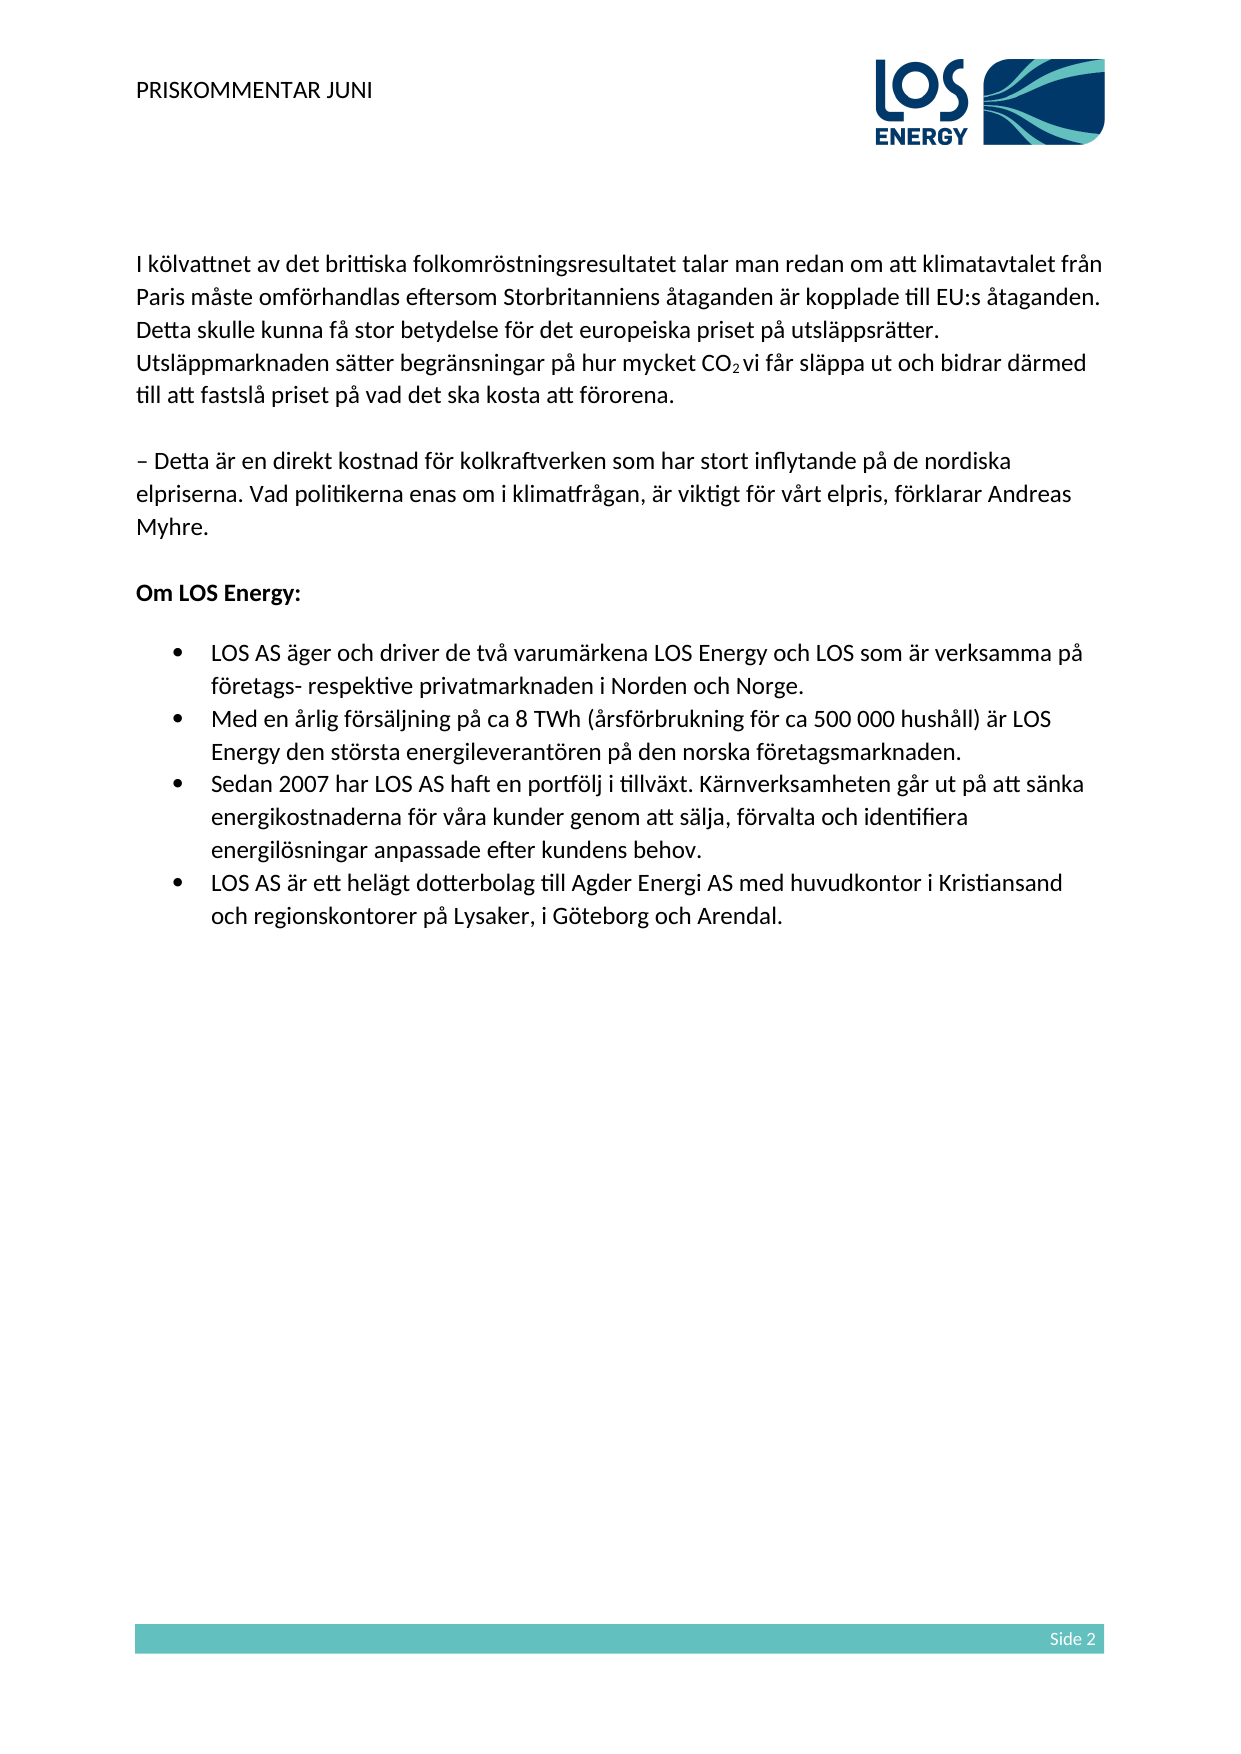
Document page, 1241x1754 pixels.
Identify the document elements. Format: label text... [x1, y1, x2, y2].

list LOS AS äger och driver de två varumärkena LOS Energy och LOS som är verksamma på företags- respektive privatmarknaden i Norden och Norge. [173, 635, 1104, 701]
list Med en årlig försäljning på ca 8 TWh (årsförbrukning för ca 500 000 hushåll) är LOS Energy den största energileverantören på den norska företagsmarknaden. [173, 701, 1104, 766]
list LOS AS är ett helägt dotterbolag till Agder Energi AS med huvudkontor i Kristiansand och regionskontorer på Lysaker, i Göteborg och Arendal. [173, 865, 1104, 930]
list Sedan 2007 har LOS AS haft en portfölj i tillväxt. Kärnverksamheten går ut på att sänka energikostnaderna för våra kunder genom att sälja, förvalta och identifiera energilösningar anpassade efter kundens behov. [173, 766, 1104, 865]
picture [875, 0, 1241, 145]
text – Detta är en direkt kostnad för kolkraftverken som har stort inflytande på de nordiska elpriserna. Vad politikerna enas om i klimatfrågan, är viktigt för vårt elpris, förklarar Andreas Myhre. [136, 446, 1104, 542]
text I kölvattnet av det brittiska folkomröstningsresultatet talar man redan om att klimatavtalet från Paris måste omförhandlas eftersom Storbritanniens åtaganden är kopplade till EU:s åtaganden. Detta skulle kunna få stor betydelse för det europeiska priset på utsläppsrätter. Utsläppmarknaden sätter begränsningar på hur mycket CO2 vi får släppa ut och bidrar därmed till att fastslå priset på vad det ska kosta att förorena. [136, 248, 1104, 410]
text Om LOS Energy: [136, 577, 1104, 608]
